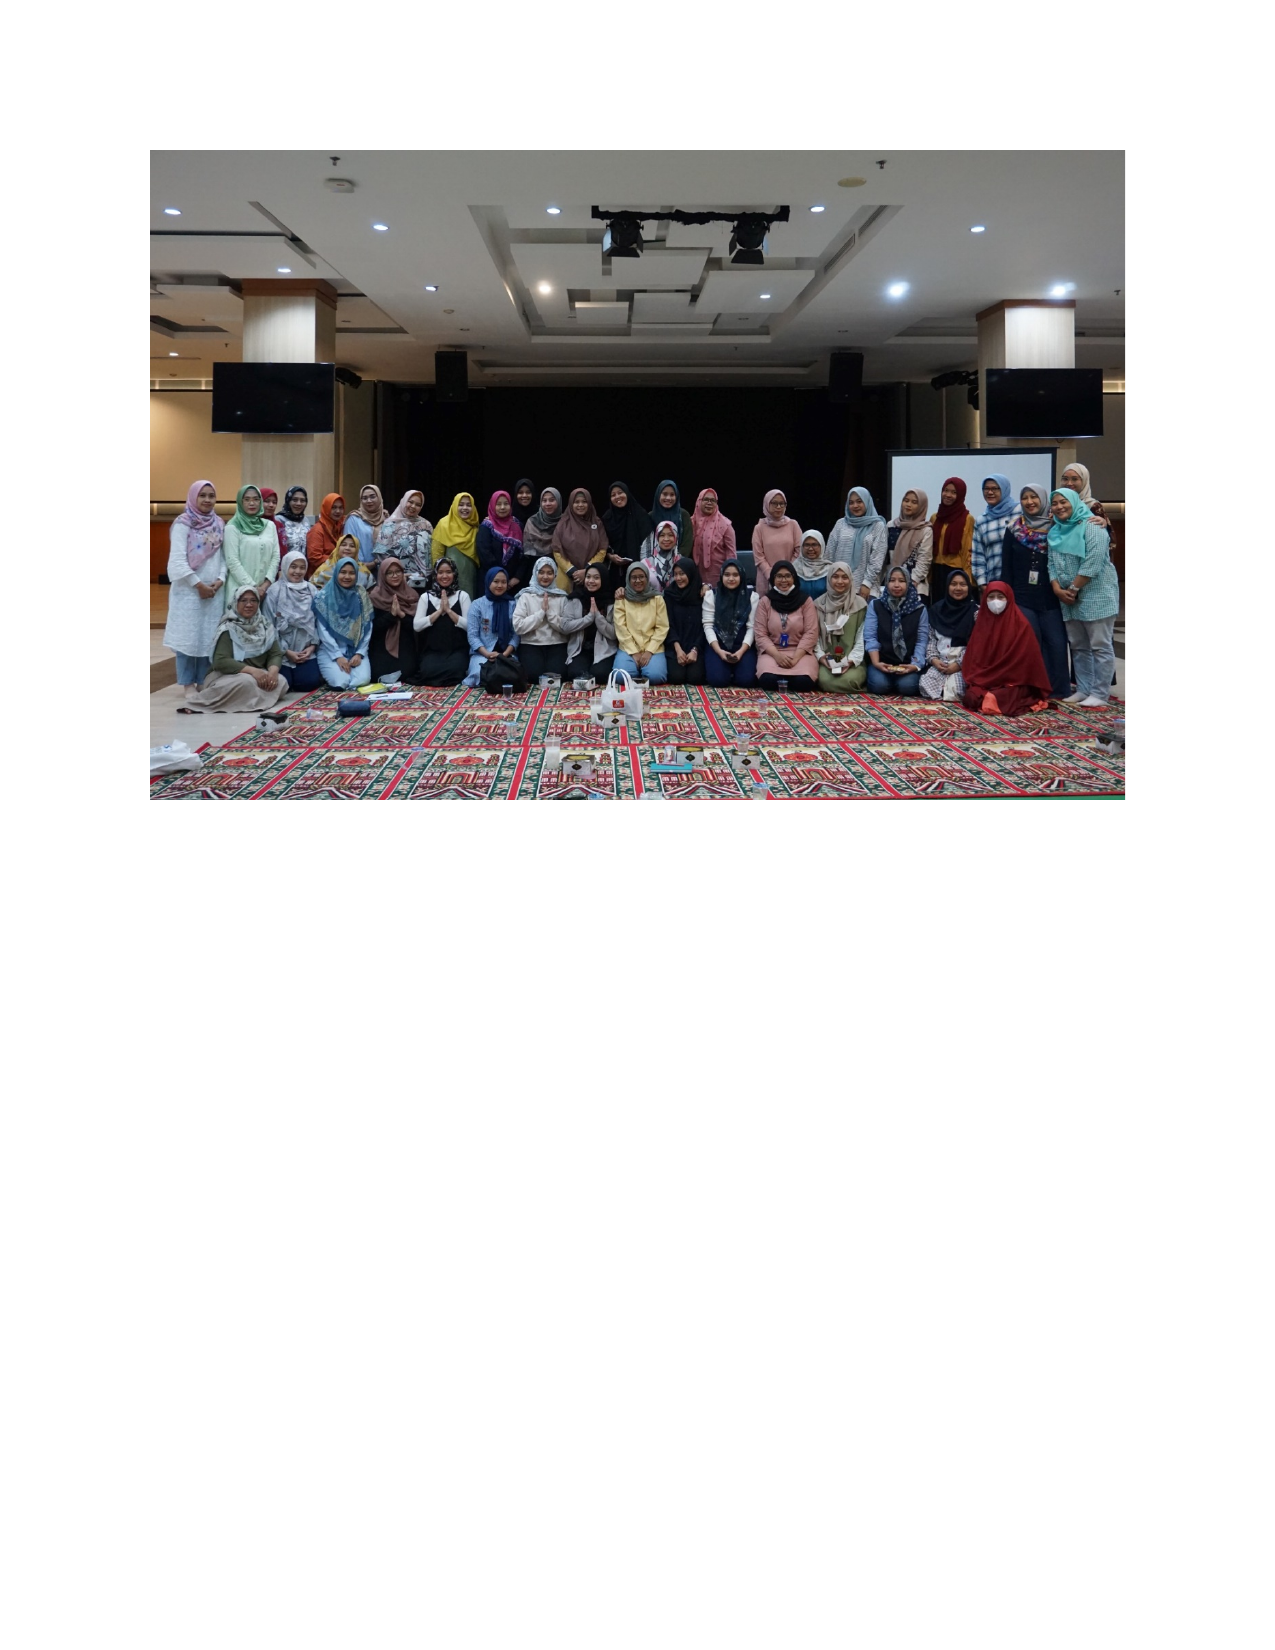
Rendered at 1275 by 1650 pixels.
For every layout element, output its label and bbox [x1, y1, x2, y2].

picture [150, 150, 1125, 800]
